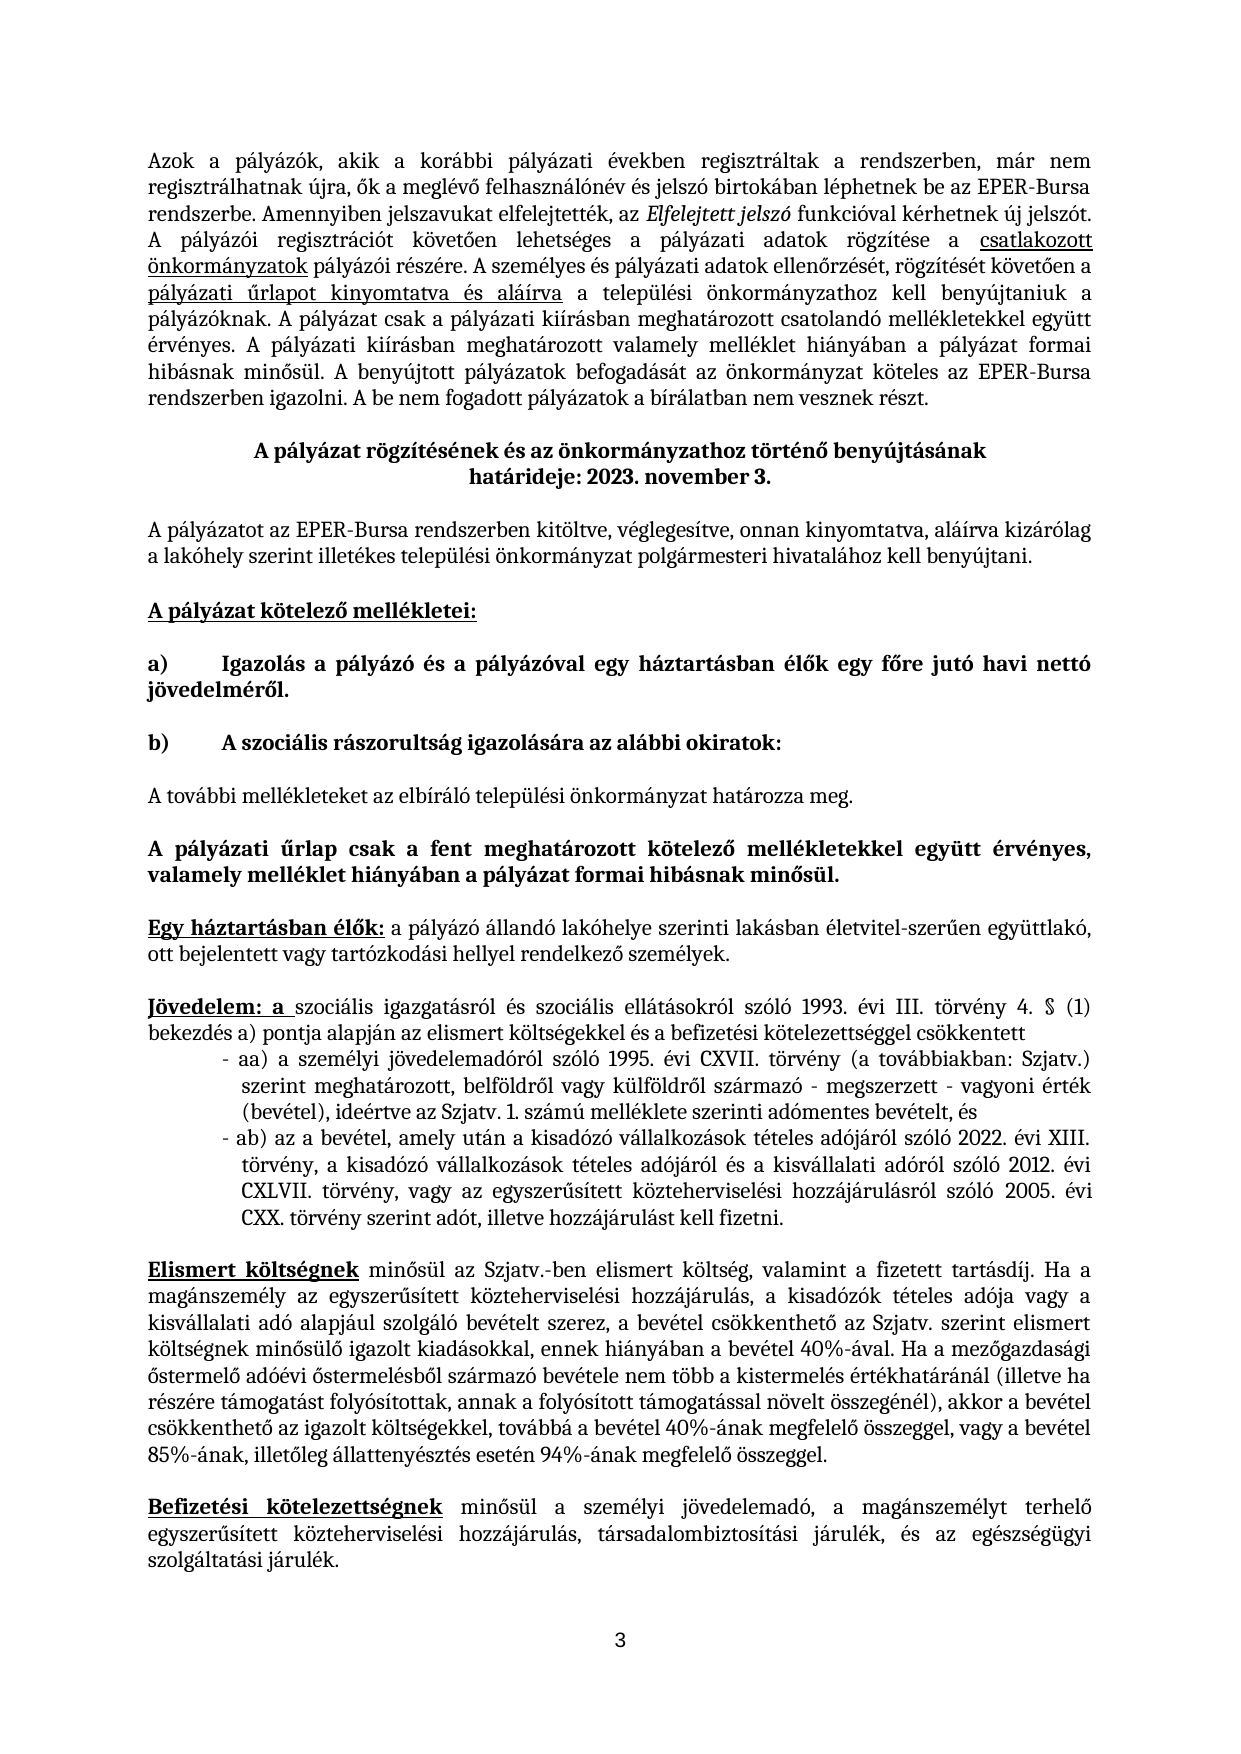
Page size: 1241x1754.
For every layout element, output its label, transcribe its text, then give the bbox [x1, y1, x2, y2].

text a) Igazolás a pályázó és a pályázóval egy háztartásban élők egy főre jutó havi nettó jövedelméről. [148, 651, 1092, 703]
text b) A szociális rászorultság igazolására az alábbi okiratok: [148, 730, 1092, 756]
text A pályázat rögzítésének és az önkormányzathoz történő benyújtásának [148, 438, 1092, 464]
text - ab) az a bevétel, amely után a kisadózó vállalkozások tételes adójáról szóló 2022. évi XIII. törvény, a kisadózó vállalkozások tételes adójáról és a kisvállalati adóról szóló 2012. évi CXLVII. törvény, vagy az egyszerűsített közteherviselési hozzájárulásról szóló 2005. évi CXX. törvény szerint adót, illetve hozzájárulást kell fizetni. [222, 1125, 1092, 1231]
text A további mellékleteket az elbíráló települési önkormányzat határozza meg. [148, 783, 1092, 809]
text - aa) a személyi jövedelemadóról szóló 1995. évi CXVII. törvény (a továbbiakban: Szjatv.) szerint meghatározott, belföldről vagy külföldről származó - megszerzett - vagyoni érték (bevétel), ideértve az Szjatv. 1. számú melléklete szerinti adómentes bevételt, és [222, 1046, 1092, 1125]
text Elismert költségnek minősül az Szjatv.-ben elismert költség, valamint a fizetett tartásdíj. Ha a magánszemély az egyszerűsített közteherviselési hozzájárulás, a kisadózók tételes adója vagy a kisvállalati adó alapjául szolgáló bevételt szerez, a bevétel csökkenthető az Szjatv. szerint elismert költségnek minősülő igazolt kiadásokkal, ennek hiányában a bevétel 40%-ával. Ha a mezőgazdasági őstermelő adóévi őstermelésből származó bevétele nem több a kistermelés értékhatáránál (illetve ha részére támogatást folyósítottak, annak a folyósított támogatással növelt összegénél), akkor a bevétel csökkenthető az igazolt költségekkel, továbbá a bevétel 40%-ának megfelelő összeggel, vagy a bevétel 85%-ának, illetőleg állattenyésztés esetén 94%-ának megfelelő összeggel. [148, 1257, 1092, 1468]
text A pályázat kötelező mellékletei: [148, 598, 1092, 624]
text A pályázati űrlap csak a fent meghatározott kötelező mellékletekkel együtt érvényes, valamely melléklet hiányában a pályázat formai hibásnak minősül. [148, 835, 1092, 888]
text A pályázatot az EPER-Bursa rendszerben kitöltve, véglegesítve, onnan kinyomtatva, aláírva kizárólag a lakóhely szerint illetékes települési önkormányzat polgármesteri hivatalához kell benyújtani. [148, 517, 1092, 569]
text Egy háztartásban élők: a pályázó állandó lakóhelye szerinti lakásban életvitel-szerűen együttlakó, ott bejelentett vagy tartózkodási hellyel rendelkező személyek. [148, 914, 1092, 967]
text Azok a pályázók, akik a korábbi pályázati években regisztráltak a rendszerben, már nem regisztrálhatnak újra, ők a meglévő felhasználónév és jelszó birtokában léphetnek be az EPER-Bursa rendszerbe. Amennyiben jelszavukat elfelejtették, az Elfelejtett jelszó funkcióval kérhetnek új jelszót. A pályázói regisztrációt követően lehetséges a pályázati adatok rögzítése a csatlakozott önkormányzatok pályázói részére. A személyes és pályázati adatok ellenőrzését, rögzítését követően a pályázati űrlapot kinyomtatva és aláírva a települési önkormányzathoz kell benyújtaniuk a pályázóknak. A pályázat csak a pályázati kiírásban meghatározott csatolandó mellékletekkel együtt érvényes. A pályázati kiírásban meghatározott valamely melléklet hiányában a pályázat formai hibásnak minősül. A benyújtott pályázatok befogadását az önkormányzat köteles az EPER-Bursa rendszerben igazolni. A be nem fogadott pályázatok a bírálatban nem vesznek részt. [148, 148, 1092, 411]
text határideje: 2023. november 3. [148, 464, 1092, 490]
text Befizetési kötelezettségnek minősül a személyi jövedelemadó, a magánszemélyt terhelő egyszerűsített közteherviselési hozzájárulás, társadalombiztosítási járulék, és az egészségügyi szolgáltatási járulék. [148, 1494, 1092, 1573]
text Jövedelem: a szociális igazgatásról és szociális ellátásokról szóló 1993. évi III. törvény 4. § (1) bekezdés a) pontja alapján az elismert költségekkel és a befizetési kötelezettséggel csökkentett [148, 993, 1092, 1046]
